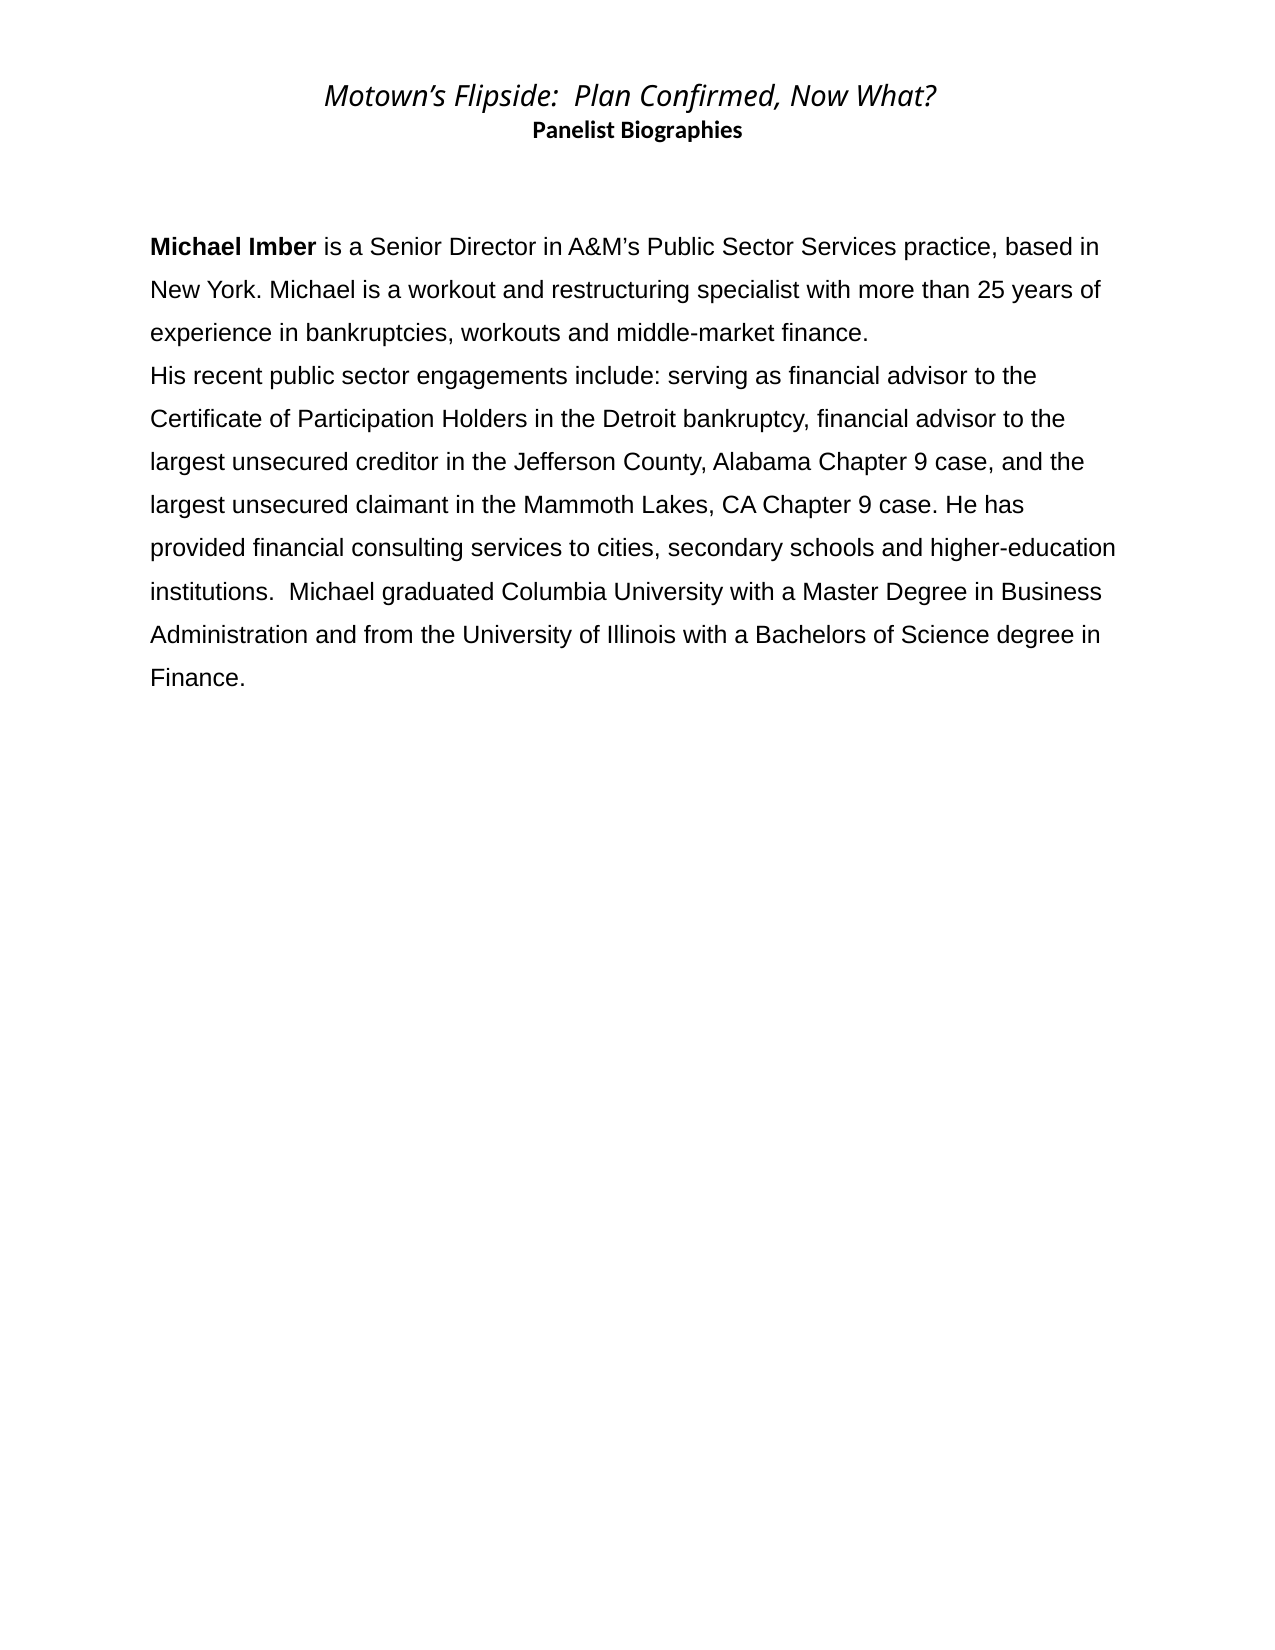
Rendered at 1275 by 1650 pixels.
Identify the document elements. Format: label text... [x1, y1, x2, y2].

text Panelist Biographies [150, 115, 1125, 145]
text Michael Imber is a Senior Director in A&M’s Public Sector Services practice, based in New York. Michael is a workout and restructuring specialist with more than 25 years of experience in bankruptcies, workouts and middle-market finance. [150, 231, 1125, 346]
text Motown’s Flipside: Plan Confirmed, Now What? [150, 75, 1125, 115]
text His recent public sector engagements include: serving as financial advisor to the Certificate of Participation Holders in the Detroit bankruptcy, financial advisor to the largest unsecured creditor in the Jefferson County, Alabama Chapter 9 case, and the largest unsecured claimant in the Mammoth Lakes, CA Chapter 9 case. He has provided financial consulting services to cities, secondary schools and higher-education institutions. Michael graduated Columbia University with a Master Degree in Business Administration and from the University of Illinois with a Bachelors of Science degree in Finance. [150, 361, 1125, 691]
